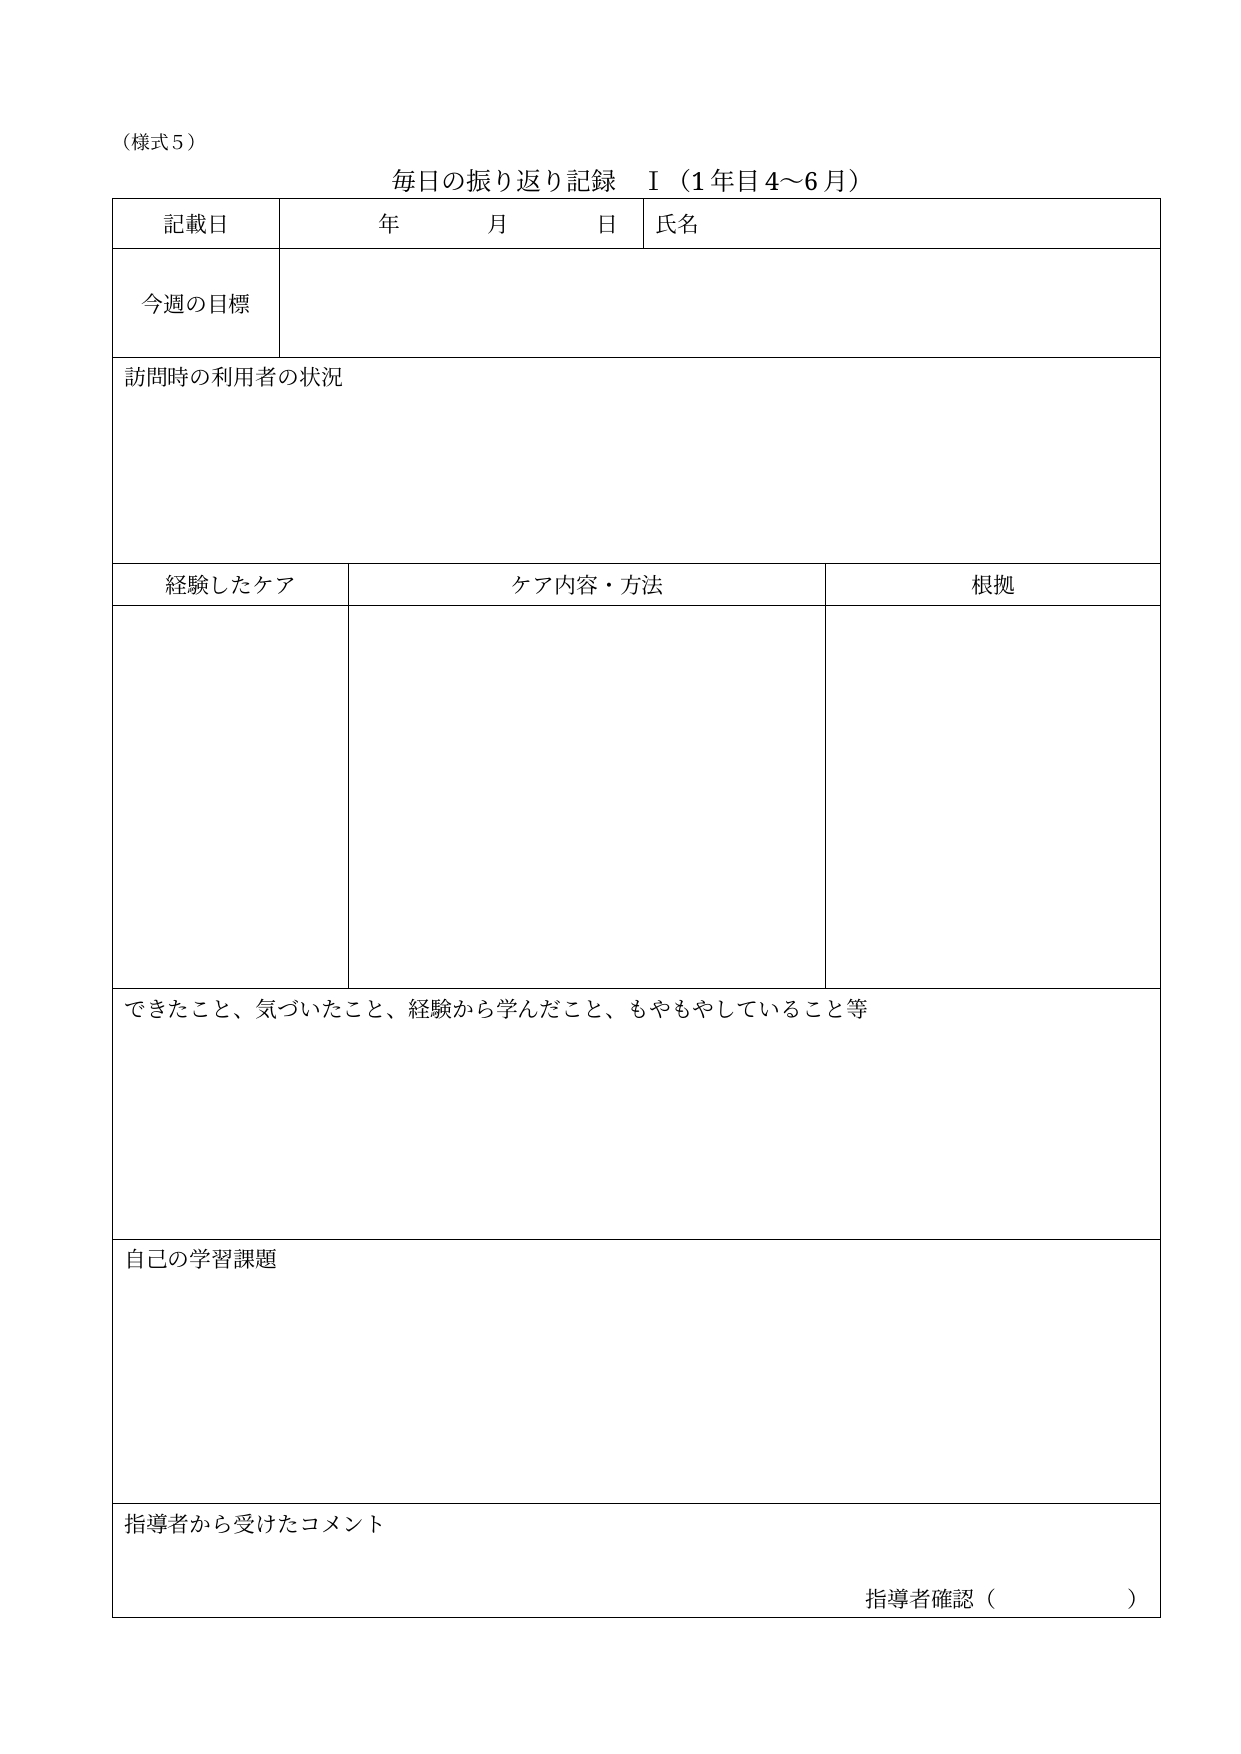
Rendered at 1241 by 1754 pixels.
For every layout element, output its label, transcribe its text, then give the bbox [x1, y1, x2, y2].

table_cell 訪問時の利用者の状況 [113, 358, 1160, 563]
table_cell 経験したケア [113, 564, 348, 605]
table_cell [113, 606, 348, 988]
table_cell [826, 606, 1160, 988]
table_header 年 月 日 [280, 199, 643, 248]
table_cell ケア内容・方法 [349, 564, 825, 605]
table_cell [280, 249, 1160, 357]
table_header 記載日 [113, 199, 279, 248]
table_cell [349, 606, 825, 988]
table_header 氏名 [644, 199, 1160, 248]
table_cell 今週の目標 [113, 249, 279, 357]
table_cell 自己の学習課題 [113, 1240, 1160, 1503]
table_cell できたこと、気づいたこと、経験から学んだこと、もやもやしていること等 [113, 989, 1160, 1238]
table_cell 指導者から受けたコメント 指導者確認（ ） [113, 1504, 1160, 1617]
table_cell 根拠 [826, 564, 1160, 605]
text 毎日の振り返り記録 Ⅰ（1年目4～6月） [112, 160, 1152, 198]
text （様式５） [112, 123, 1152, 160]
